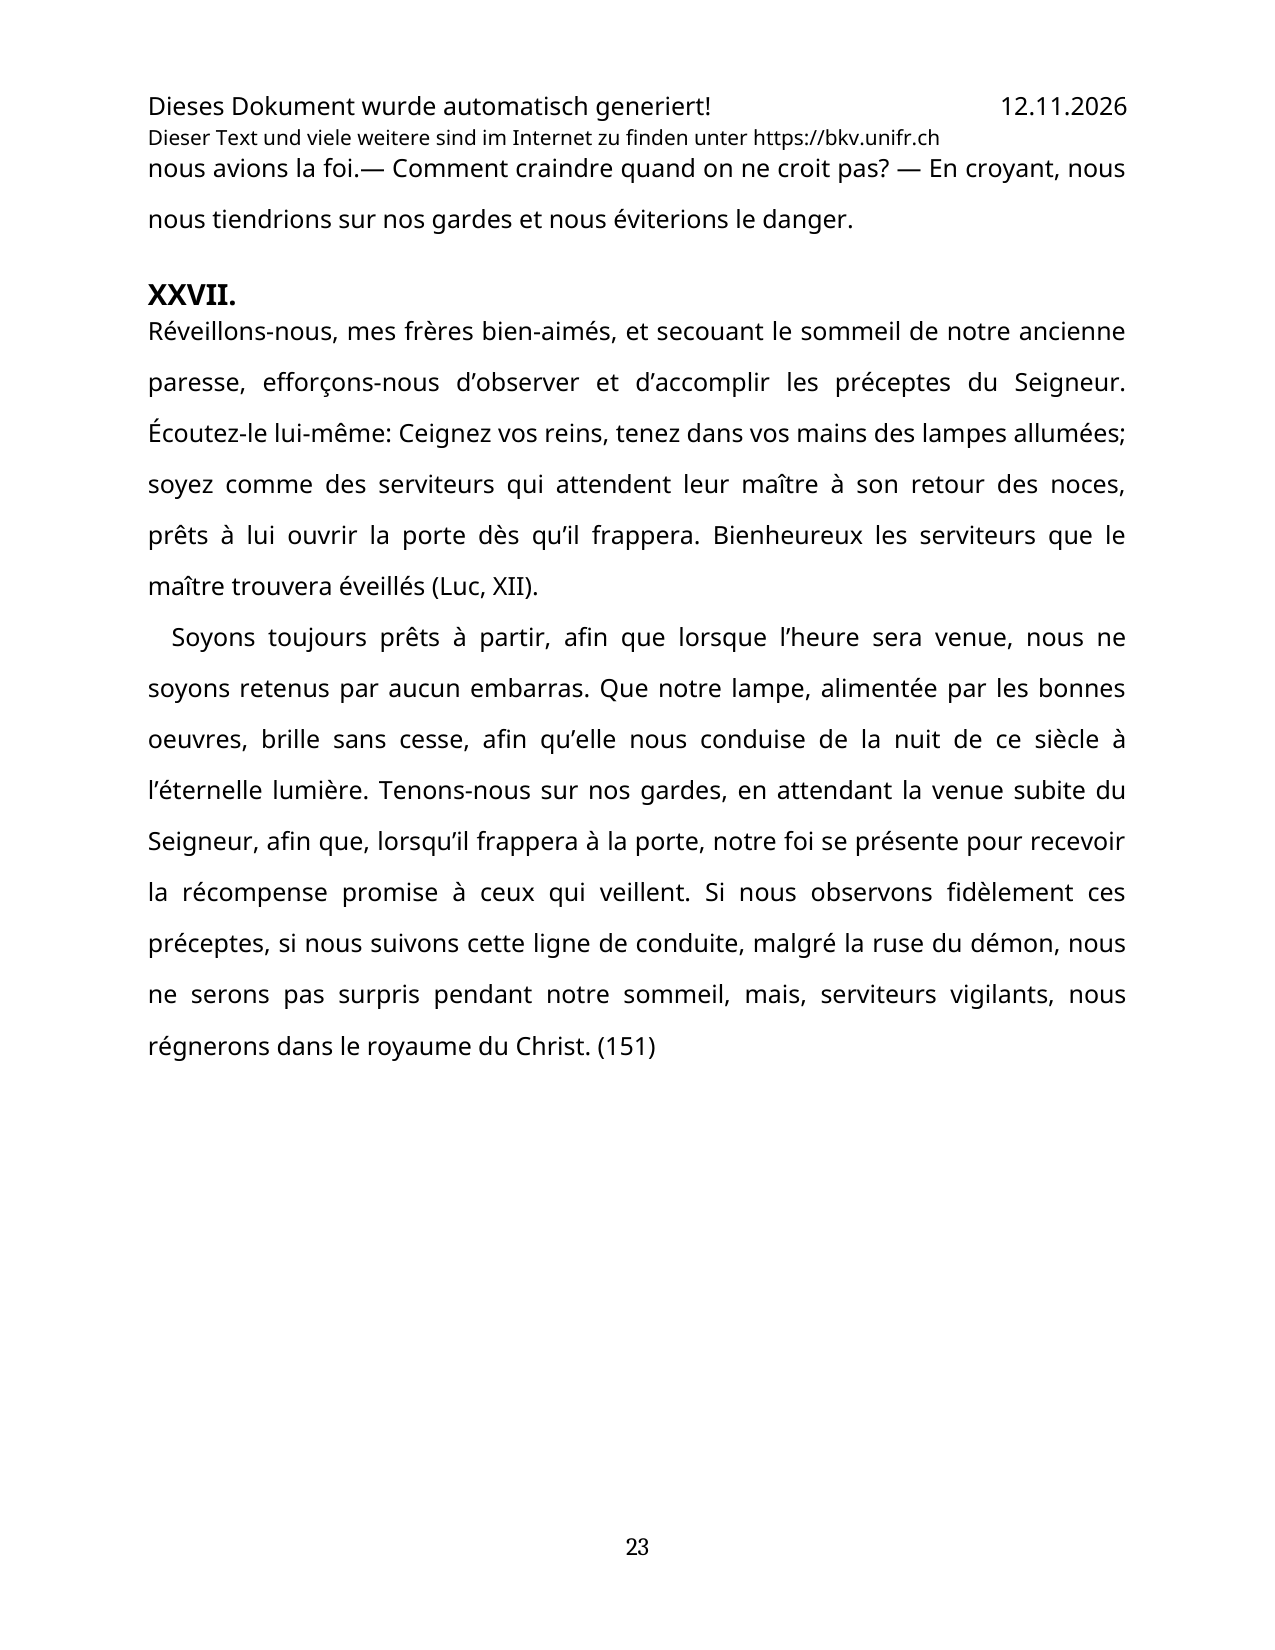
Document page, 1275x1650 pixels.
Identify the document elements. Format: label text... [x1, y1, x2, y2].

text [148, 151, 1127, 236]
text Soyons toujours prêts à partir, afin que lorsque l’heure sera venue, nous ne soyons retenus par aucun embarras. Que notre lampe, alimentée par les bonnes oeuvres, brille sans cesse, afin qu’elle nous conduise de la nuit de ce siècle à l’éternelle lumière. Tenons-nous sur nos gardes, en attendant la venue subite du Seigneur, afin que, lorsqu’il frappera à la porte, notre foi se présente pour recevoir la récompense promise à ceux qui veillent. Si nous observons fidèlement ces préceptes, si nous suivons cette ligne de conduite, malgré la ruse du démon, nous ne serons pas surpris pendant notre sommeil, mais, serviteurs vigilants, nous régnerons dans le royaume du Christ. (151) [148, 620, 1127, 1062]
text Réveillons-nous, mes frères bien-aimés, et secouant le sommeil de notre ancienne paresse, efforçons-nous d’observer et d’accomplir les préceptes du Seigneur. Écoutez-le lui-même: Ceignez vos reins, tenez dans vos mains des lampes allumées; soyez comme des serviteurs qui attendent leur maître à son retour des noces, prêts à lui ouvrir la porte dès qu’il frappera. Bienheureux les serviteurs que le maître trouvera éveillés (Luc, XII). [148, 314, 1127, 603]
subtitle XXVII. [148, 274, 1127, 314]
